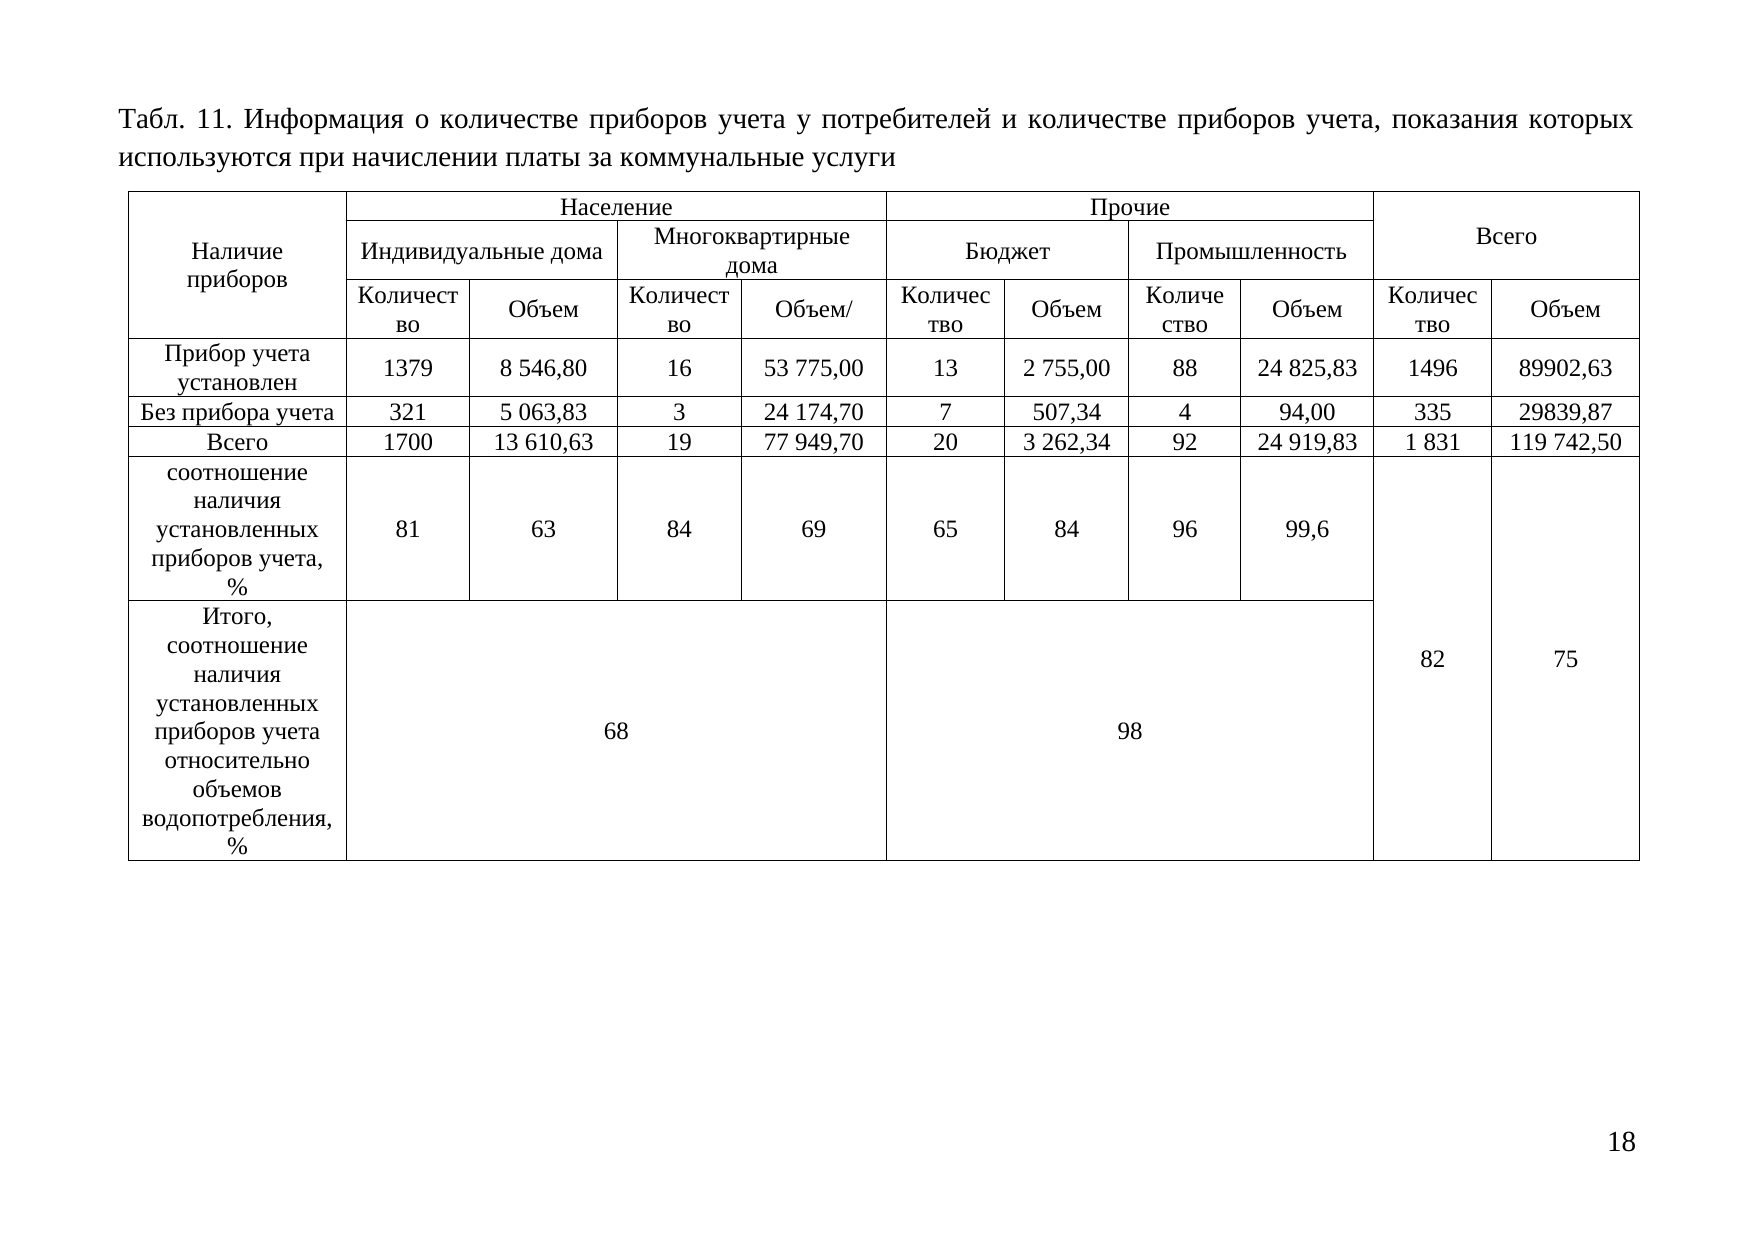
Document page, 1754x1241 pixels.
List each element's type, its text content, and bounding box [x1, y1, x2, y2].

table_cell 16 [618, 339, 741, 396]
table_cell 99,6 [1241, 457, 1373, 600]
table_cell 82 [1374, 457, 1491, 860]
table_cell Количество [347, 280, 469, 337]
table_cell Объем [470, 280, 617, 337]
table_cell Прибор учета установлен [129, 339, 346, 396]
table_cell 96 [1129, 457, 1240, 600]
table_cell 94,00 [1241, 397, 1373, 426]
table_cell 24 174,70 [742, 397, 886, 426]
table_cell Количество [1374, 280, 1491, 337]
table_cell Объем/ [742, 280, 886, 337]
table_header Всего [1374, 192, 1639, 279]
table_cell 335 [1374, 397, 1491, 426]
table_cell 3 262,34 [1005, 427, 1128, 456]
table_header Население [347, 192, 886, 220]
table_cell 69 [742, 457, 886, 600]
table_cell 19 [618, 427, 741, 456]
table_cell 88 [1129, 339, 1240, 396]
table_cell Количество [1129, 280, 1240, 337]
table_cell 81 [347, 457, 469, 600]
table_cell Бюджет [887, 221, 1128, 279]
table_cell Объем [1492, 280, 1639, 337]
table_cell 5 063,83 [470, 397, 617, 426]
table_cell 119 742,50 [1492, 427, 1639, 456]
table_cell 3 [618, 397, 741, 426]
table_header Наличие приборов [129, 192, 346, 337]
table_cell 68 [347, 601, 886, 860]
table_cell 4 [1129, 397, 1240, 426]
text Табл. 11. Информация о количестве приборов учета у потребителей и количестве приборов учета, показания которых используются при начислении платы за коммунальные услуги [118, 101, 1636, 173]
table_cell 98 [887, 601, 1373, 860]
table_cell Индивидуальные дома [347, 221, 617, 279]
table_cell Количество [887, 280, 1004, 337]
table_cell 29839,87 [1492, 397, 1639, 426]
table_cell 24 825,83 [1241, 339, 1373, 396]
table_cell 507,34 [1005, 397, 1128, 426]
table_cell Объем [1241, 280, 1373, 337]
table_cell 63 [470, 457, 617, 600]
table_cell 92 [1129, 427, 1240, 456]
table_cell Многоквартирные дома [618, 221, 886, 279]
table_cell 7 [887, 397, 1004, 426]
table_cell 1 831 [1374, 427, 1491, 456]
table_header Прочие [887, 192, 1373, 220]
table_cell Объем [1005, 280, 1128, 337]
table_cell 84 [1005, 457, 1128, 600]
table_cell 84 [618, 457, 741, 600]
table_cell 1700 [347, 427, 469, 456]
table_cell Без прибора учета [129, 397, 346, 426]
table_cell 77 949,70 [742, 427, 886, 456]
table_cell 65 [887, 457, 1004, 600]
table_cell 53 775,00 [742, 339, 886, 396]
table_cell Количество [618, 280, 741, 337]
table_cell 89902,63 [1492, 339, 1639, 396]
table_cell соотношение наличия установленных приборов учета, % [129, 457, 346, 600]
table_cell Промышленность [1129, 221, 1373, 279]
table_cell 24 919,83 [1241, 427, 1373, 456]
table_cell 8 546,80 [470, 339, 617, 396]
table_cell 13 [887, 339, 1004, 396]
table_cell 2 755,00 [1005, 339, 1128, 396]
table_cell 321 [347, 397, 469, 426]
table_cell 1379 [347, 339, 469, 396]
table_cell 1496 [1374, 339, 1491, 396]
table_cell 13 610,63 [470, 427, 617, 456]
table_cell Всего [129, 427, 346, 456]
table_cell 75 [1492, 457, 1639, 860]
table_cell 20 [887, 427, 1004, 456]
table_cell Итого, соотношение наличия установленных приборов учета относительно объемов водопотребления, % [129, 601, 346, 860]
